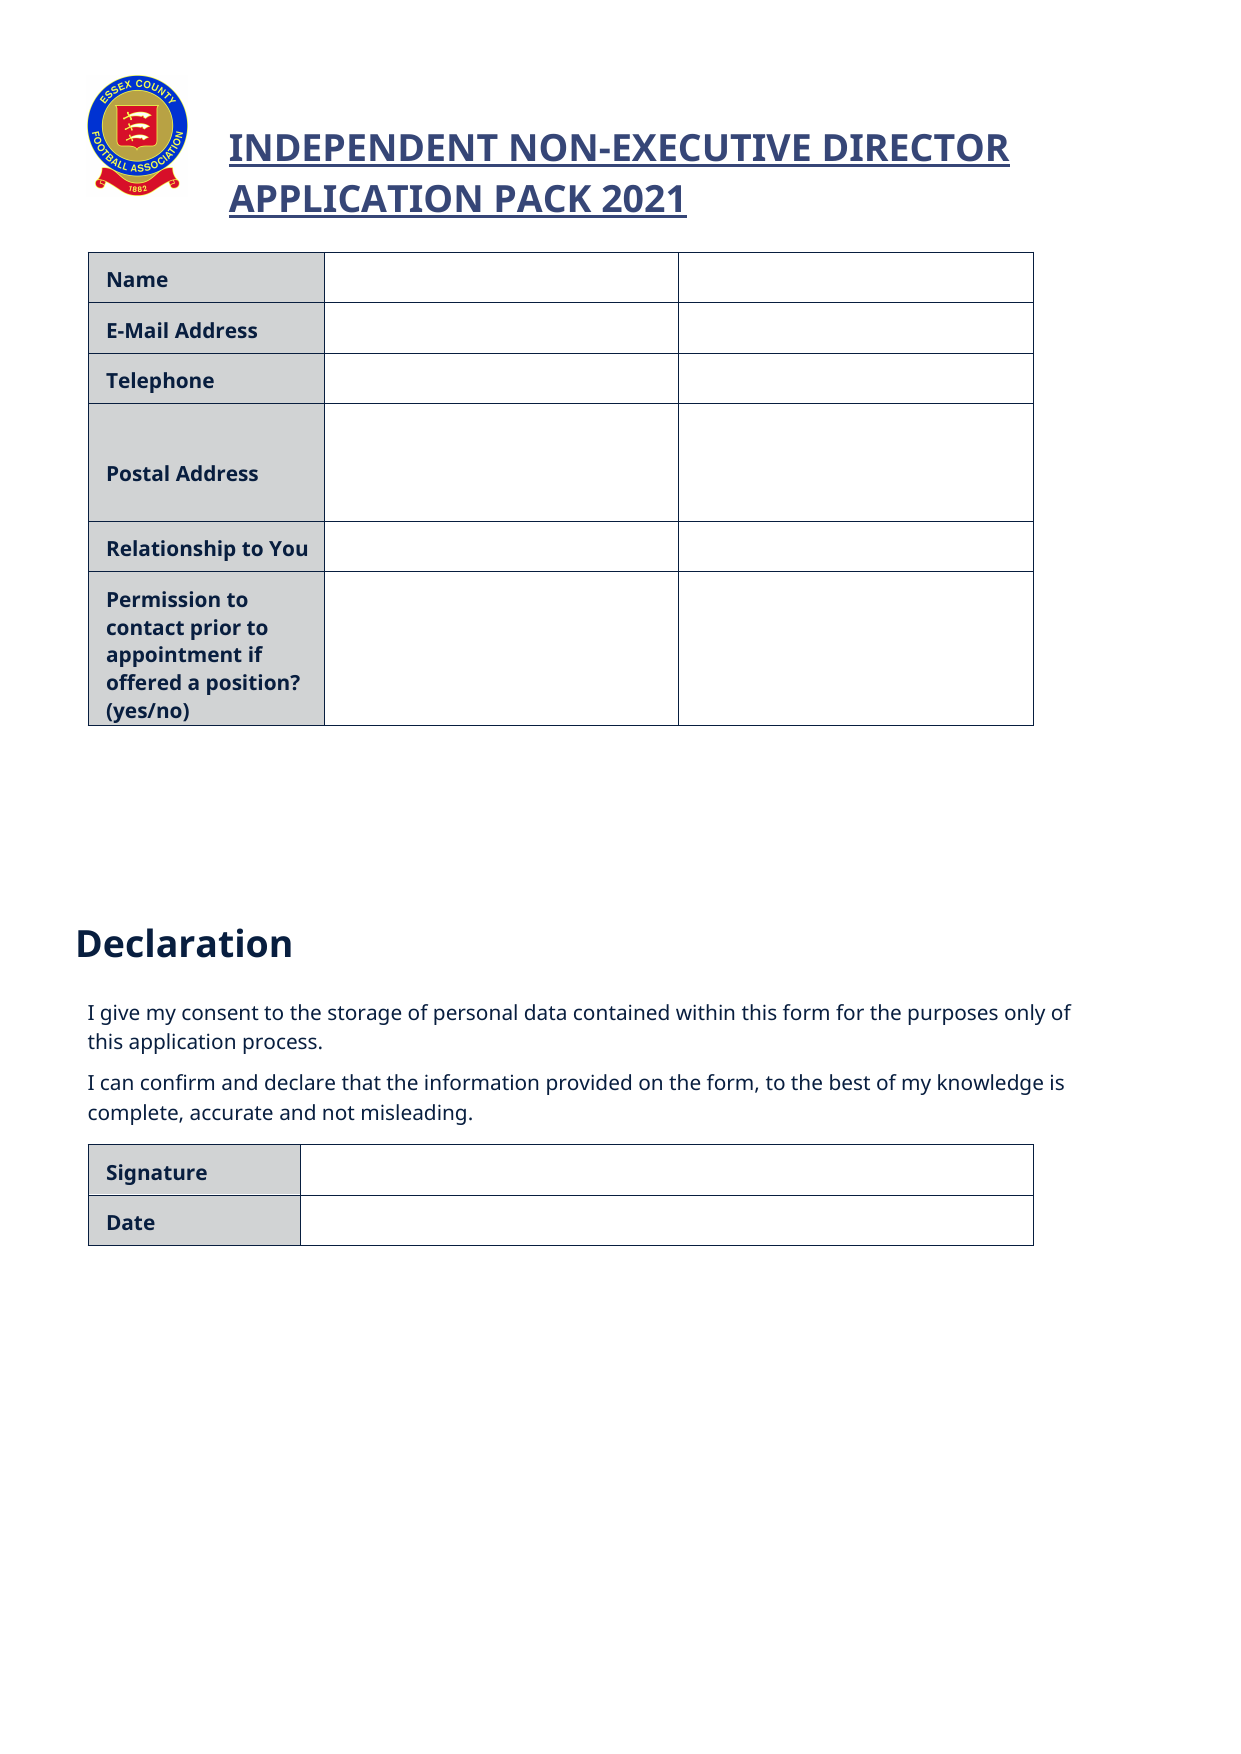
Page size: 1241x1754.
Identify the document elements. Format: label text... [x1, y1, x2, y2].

table_cell Name [89, 253, 324, 302]
table_cell [325, 303, 678, 353]
table_cell Telephone [89, 354, 324, 403]
table_cell [325, 354, 678, 403]
table_cell [325, 253, 678, 302]
table_cell [679, 404, 1033, 521]
table_header Signature [89, 1145, 300, 1194]
table_cell Permission to contact prior to appointment if offered a position? (yes/no) [89, 572, 324, 725]
table_cell [679, 522, 1033, 571]
text I can confirm and declare that the information provided on the form, to the best of my knowledge is complete, accurate and not misleading. [87, 1068, 1096, 1126]
table_cell [679, 303, 1033, 353]
table_cell Date [89, 1196, 300, 1245]
text I give my consent to the storage of personal data contained within this form for the purposes only of this application process. [87, 998, 1081, 1056]
picture [86, 75, 189, 197]
table_cell Relationship to You [89, 522, 324, 571]
table_cell [301, 1196, 1033, 1245]
table_cell [679, 253, 1033, 302]
table_cell [679, 354, 1033, 403]
subtitle Declaration [75, 764, 1165, 969]
table_cell [325, 522, 678, 571]
table_header [301, 1145, 1033, 1194]
table_cell Postal Address [89, 404, 324, 521]
table_cell E-Mail Address [89, 303, 324, 353]
table_cell [325, 572, 678, 725]
table_cell [679, 572, 1033, 725]
table_cell [325, 404, 678, 521]
